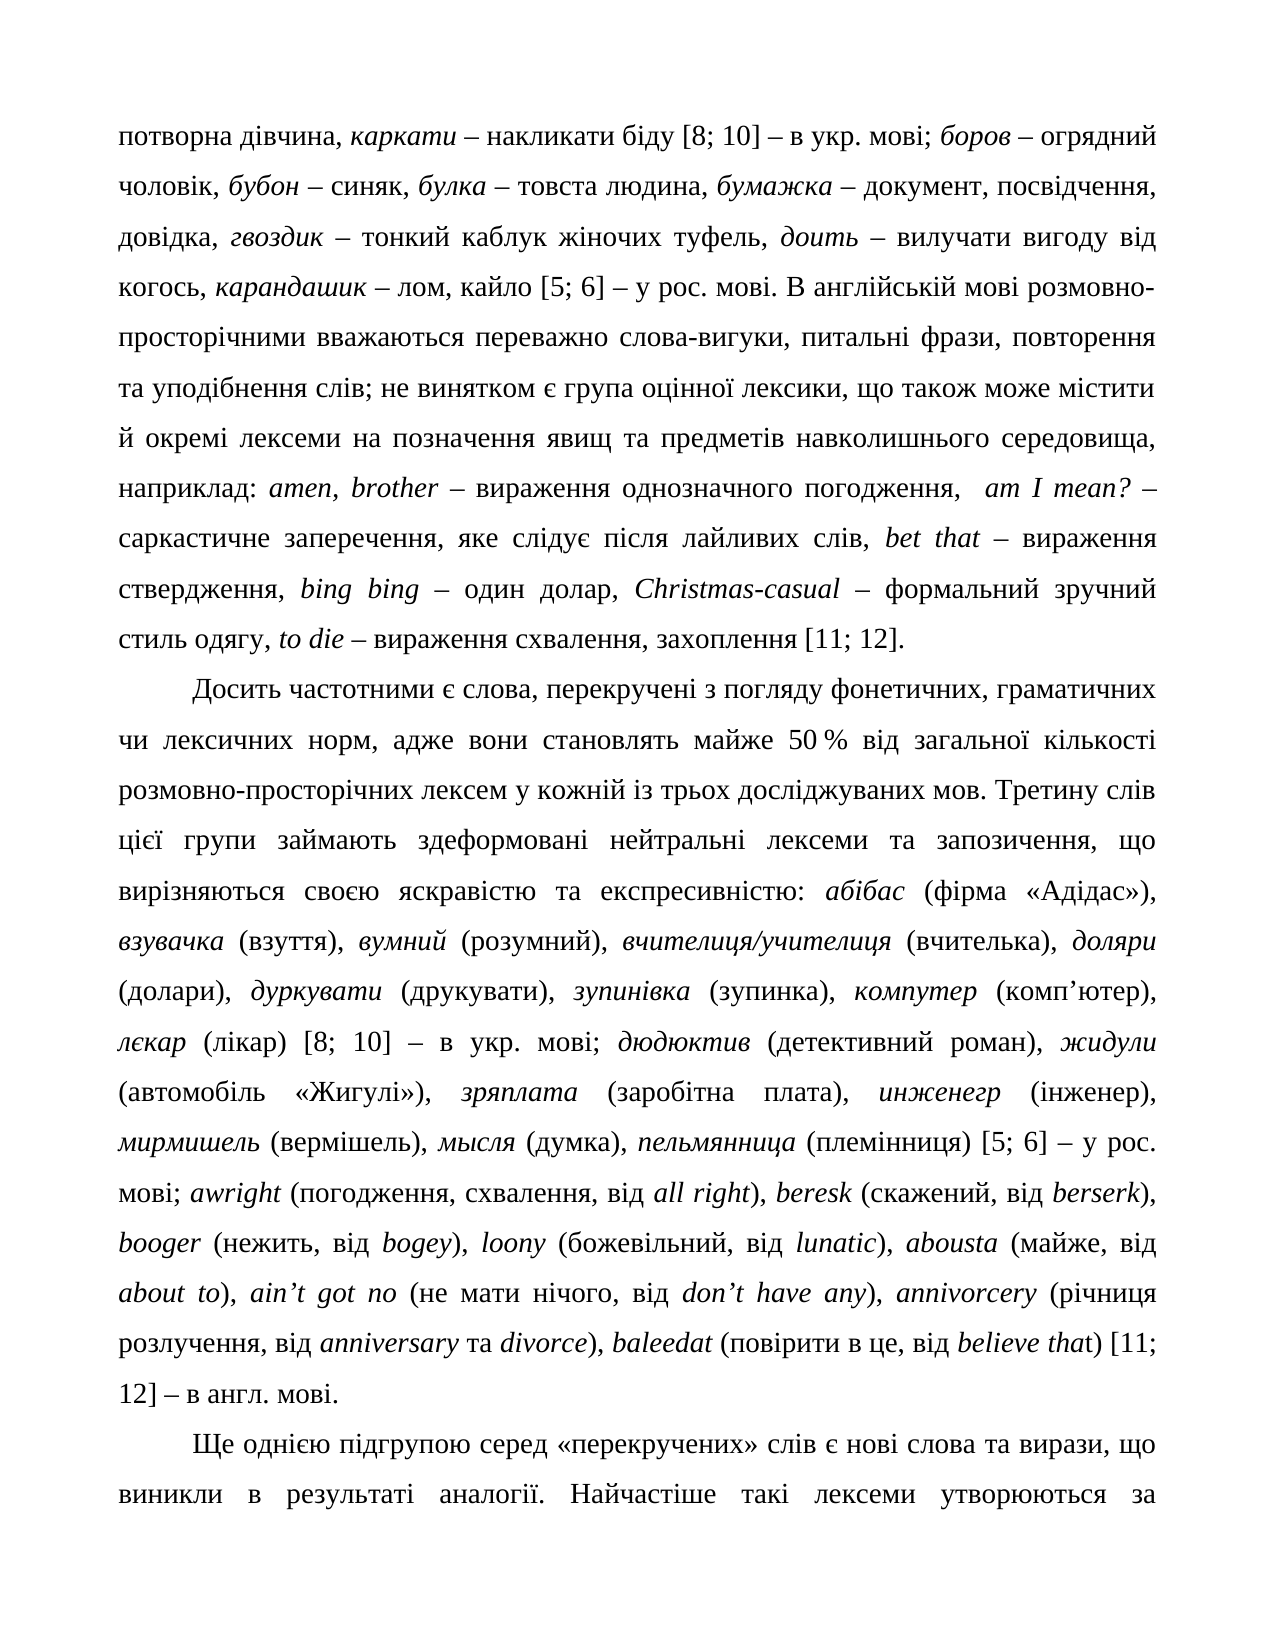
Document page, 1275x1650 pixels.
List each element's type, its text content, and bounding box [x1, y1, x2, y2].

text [118, 1426, 1157, 1510]
text Досить частотними є слова, перекручені з погляду фонетичних, граматичних чи лексичних норм, адже вони становлять майже 50 % від загальної кількості розмовно-просторічних лексем у кожній із трьох досліджуваних мов. Третину слів цієї групи займають здеформовані нейтральні лексеми та запозичення, що вирізняються своєю яскравістю та експресивністю: абібас (фірма «Адідас»), взувачка (взуття), вумний (розумний), вчителиця/учителиця (вчителька), доляри (долари), дуркувати (друкувати), зупинівка (зупинка), компутер (комп’ютер), лєкар (лікар) [8; 10] – в укр. мові; дюдюктив (детективний роман), жидули (автомобіль «Жигулі»), зряплата (заробітна плата), инженегр (інженер), мирмишель (вермішель), мысля (думка), пельмянница (племінниця) [5; 6] – у рос. мові; awright (погодження, схвалення, від all right), beresk (скажений, від berserk), booger (нежить, від bogey), loony (божевільний, від lunatic), abousta (майже, від about to), ain’t got no (не мати нічого, від don’t have any), annivorcery (річниця розлучення, від anniversary та divorce), baleedat (повірити в це, від believe that) [11; 12] – в англ. мові. [118, 672, 1157, 1409]
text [118, 118, 1157, 655]
